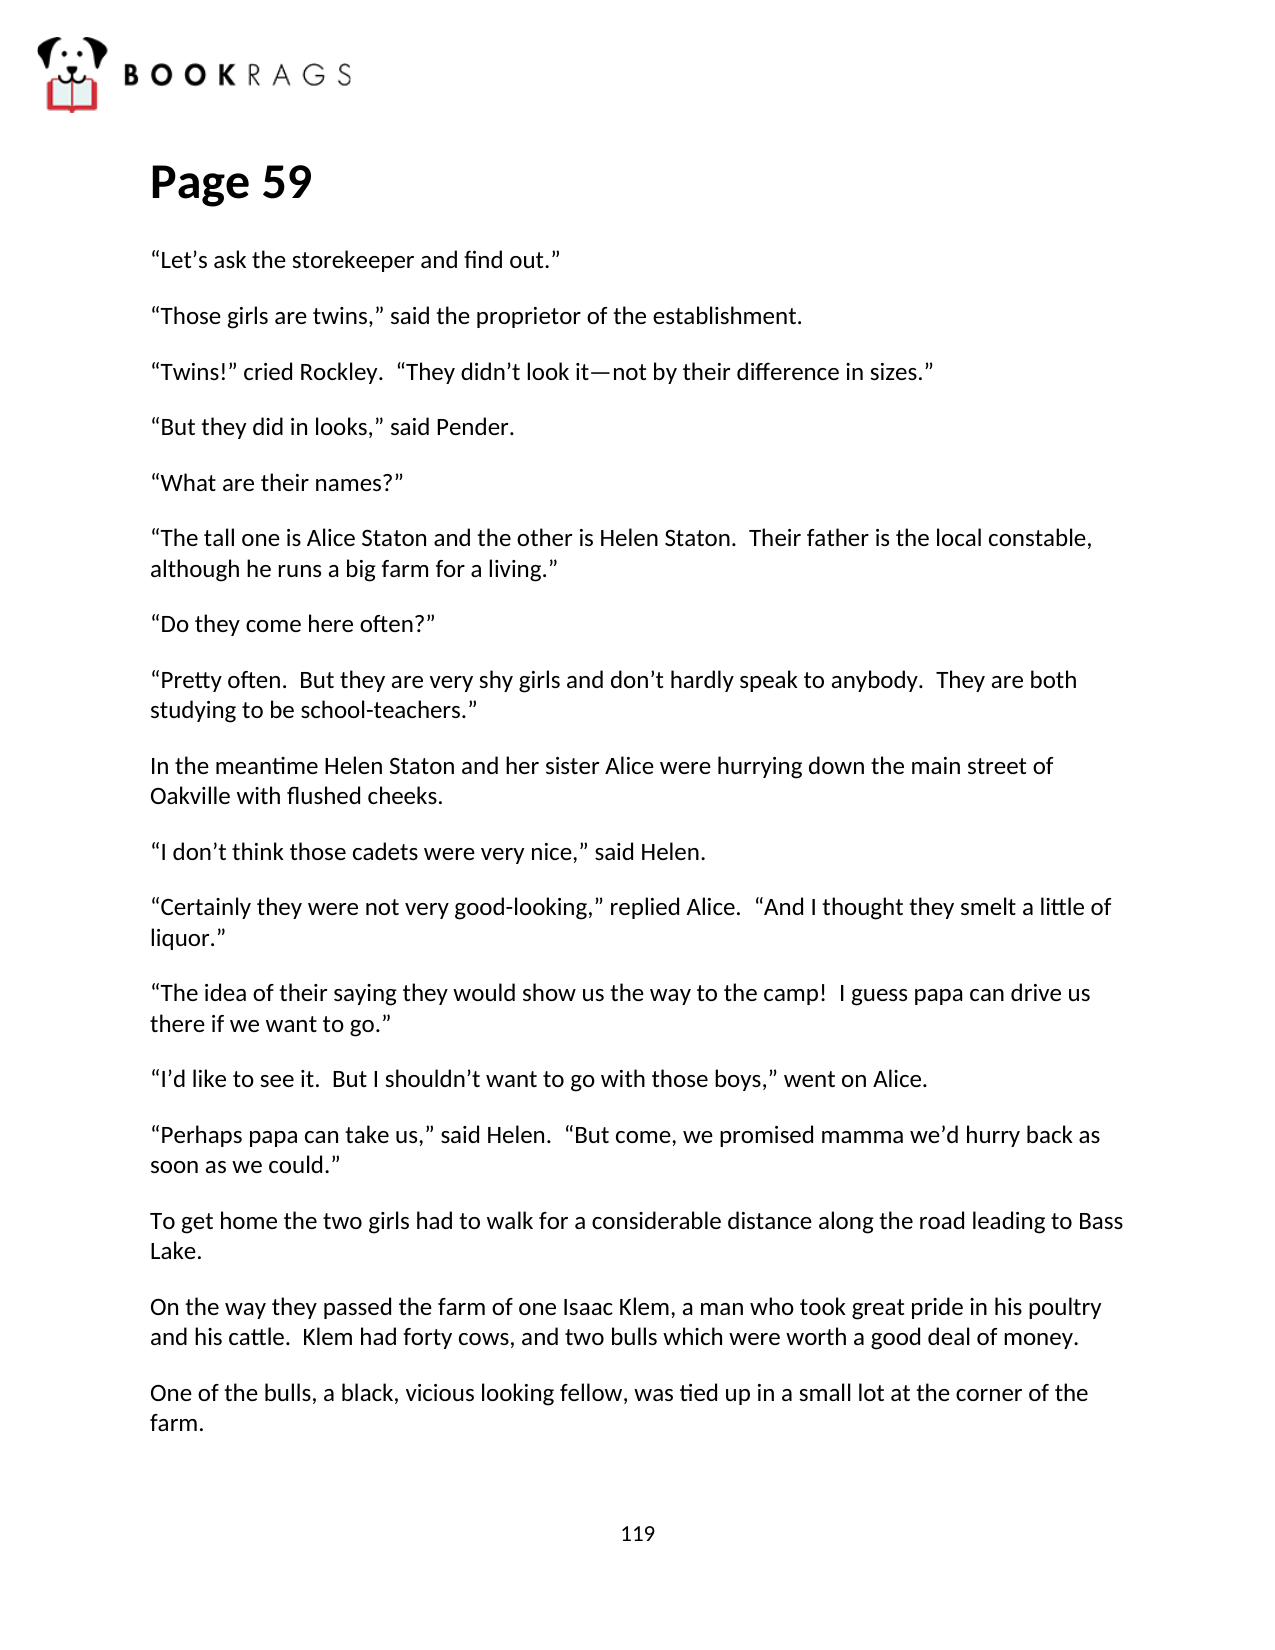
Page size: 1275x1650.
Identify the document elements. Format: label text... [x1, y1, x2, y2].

text “The tall one is Alice Staton and the other is Helen Staton. Their father is the local constable, although he runs a big farm for a living.” [150, 522, 1125, 583]
text In the meantime Helen Staton and her sister Alice were hurrying down the main street of Oakville with flushed cheeks. [150, 750, 1125, 811]
text On the way they passed the farm of one Isaac Klem, a man who took great pride in his poultry and his cattle. Klem had forty cows, and two bulls which were worth a good deal of money. [150, 1291, 1125, 1352]
text “Certainly they were not very good-looking,” replied Alice. “And I thought they smelt a little of liquor.” [150, 891, 1125, 952]
text One of the bulls, a black, vicious looking fellow, was tied up in a small lot at the corner of the farm. [150, 1377, 1125, 1438]
text “Do they come here often?” [150, 608, 1125, 639]
text “I’d like to see it. But I shouldn’t want to go with those boys,” went on Alice. [150, 1063, 1125, 1094]
text “Let’s ask the storekeeper and find out.” [150, 244, 1125, 275]
text “Pretty often. But they are very shy girls and don’t hardly speak to anybody. They are both studying to be school-teachers.” [150, 664, 1125, 725]
text To get home the two girls had to walk for a considerable distance along the road leading to Bass Lake. [150, 1205, 1125, 1266]
text “Twins!” cried Rockley. “They didn’t look it—­not by their difference in sizes.” [150, 356, 1125, 386]
text Page 59 [150, 150, 1125, 211]
text “But they did in looks,” said Pender. [150, 411, 1125, 442]
text “Those girls are twins,” said the proprietor of the establishment. [150, 300, 1125, 331]
text “The idea of their saying they would show us the way to the camp! I guess papa can drive us there if we want to go.” [150, 977, 1125, 1038]
picture [37, 37, 351, 113]
text “I don’t think those cadets were very nice,” said Helen. [150, 836, 1125, 866]
text “Perhaps papa can take us,” said Helen. “But come, we promised mamma we’d hurry back as soon as we could.” [150, 1119, 1125, 1180]
text “What are their names?” [150, 467, 1125, 497]
